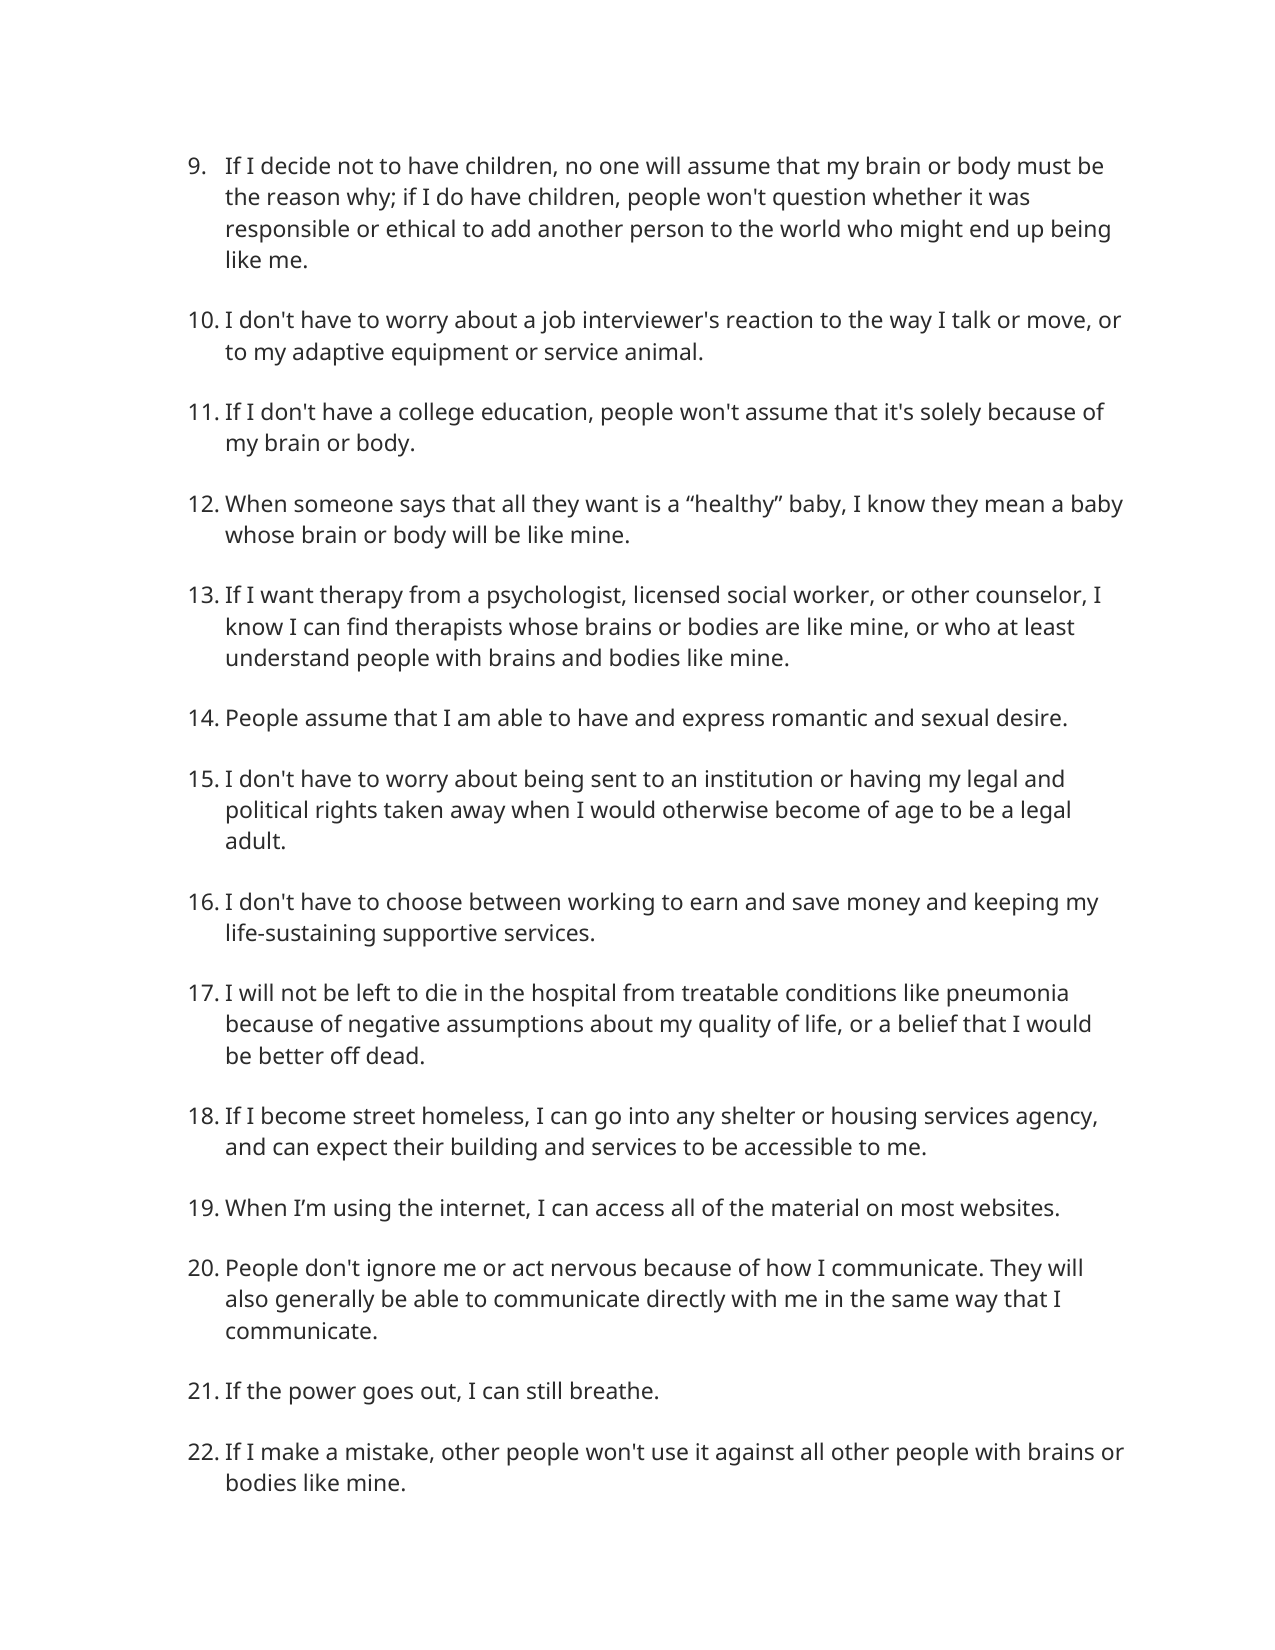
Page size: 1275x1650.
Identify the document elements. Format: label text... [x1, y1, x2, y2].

list People don't ignore me or act nervous because of how I communicate. They will also generally be able to communicate directly with me in the same way that I communicate. [187, 1252, 1125, 1346]
list I don't have to worry about a job interviewer's reaction to the way I talk or move, or to my adaptive equipment or service animal. [187, 304, 1125, 367]
list If I make a mistake, other people won't use it against all other people with brains or bodies like mine. [187, 1435, 1125, 1498]
list I don't have to choose between working to earn and save money and keeping my life-sustaining supportive services. [187, 885, 1125, 948]
list If the power goes out, I can still breathe. [187, 1375, 1125, 1406]
list I don't have to worry about being sent to an institution or having my legal and political rights taken away when I would otherwise become of age to be a legal adult. [187, 762, 1125, 856]
list People assume that I am able to have and express romantic and sexual desire. [187, 702, 1125, 733]
list I will not be left to die in the hospital from treatable conditions like pneumonia because of negative assumptions about my quality of life, or a belief that I would be better off dead. [187, 977, 1125, 1071]
list When I’m using the internet, I can access all of the material on most websites. [187, 1192, 1125, 1223]
list When someone says that all they want is a “healthy” baby, I know they mean a baby whose brain or body will be like mine. [187, 487, 1125, 550]
list If I want therapy from a psychologist, licensed social worker, or other counselor, I know I can find therapists whose brains or bodies are like mine, or who at least understand people with brains and bodies like mine. [187, 579, 1125, 673]
list If I decide not to have children, no one will assume that my brain or body must be the reason why; if I do have children, people won't question whether it was responsible or ethical to add another person to the world who might end up being like me. [187, 150, 1125, 275]
list If I don't have a college education, people won't assume that it's solely because of my brain or body. [187, 396, 1125, 458]
list If I become street homeless, I can go into any shelter or housing services agency, and can expect their building and services to be accessible to me. [187, 1100, 1125, 1162]
